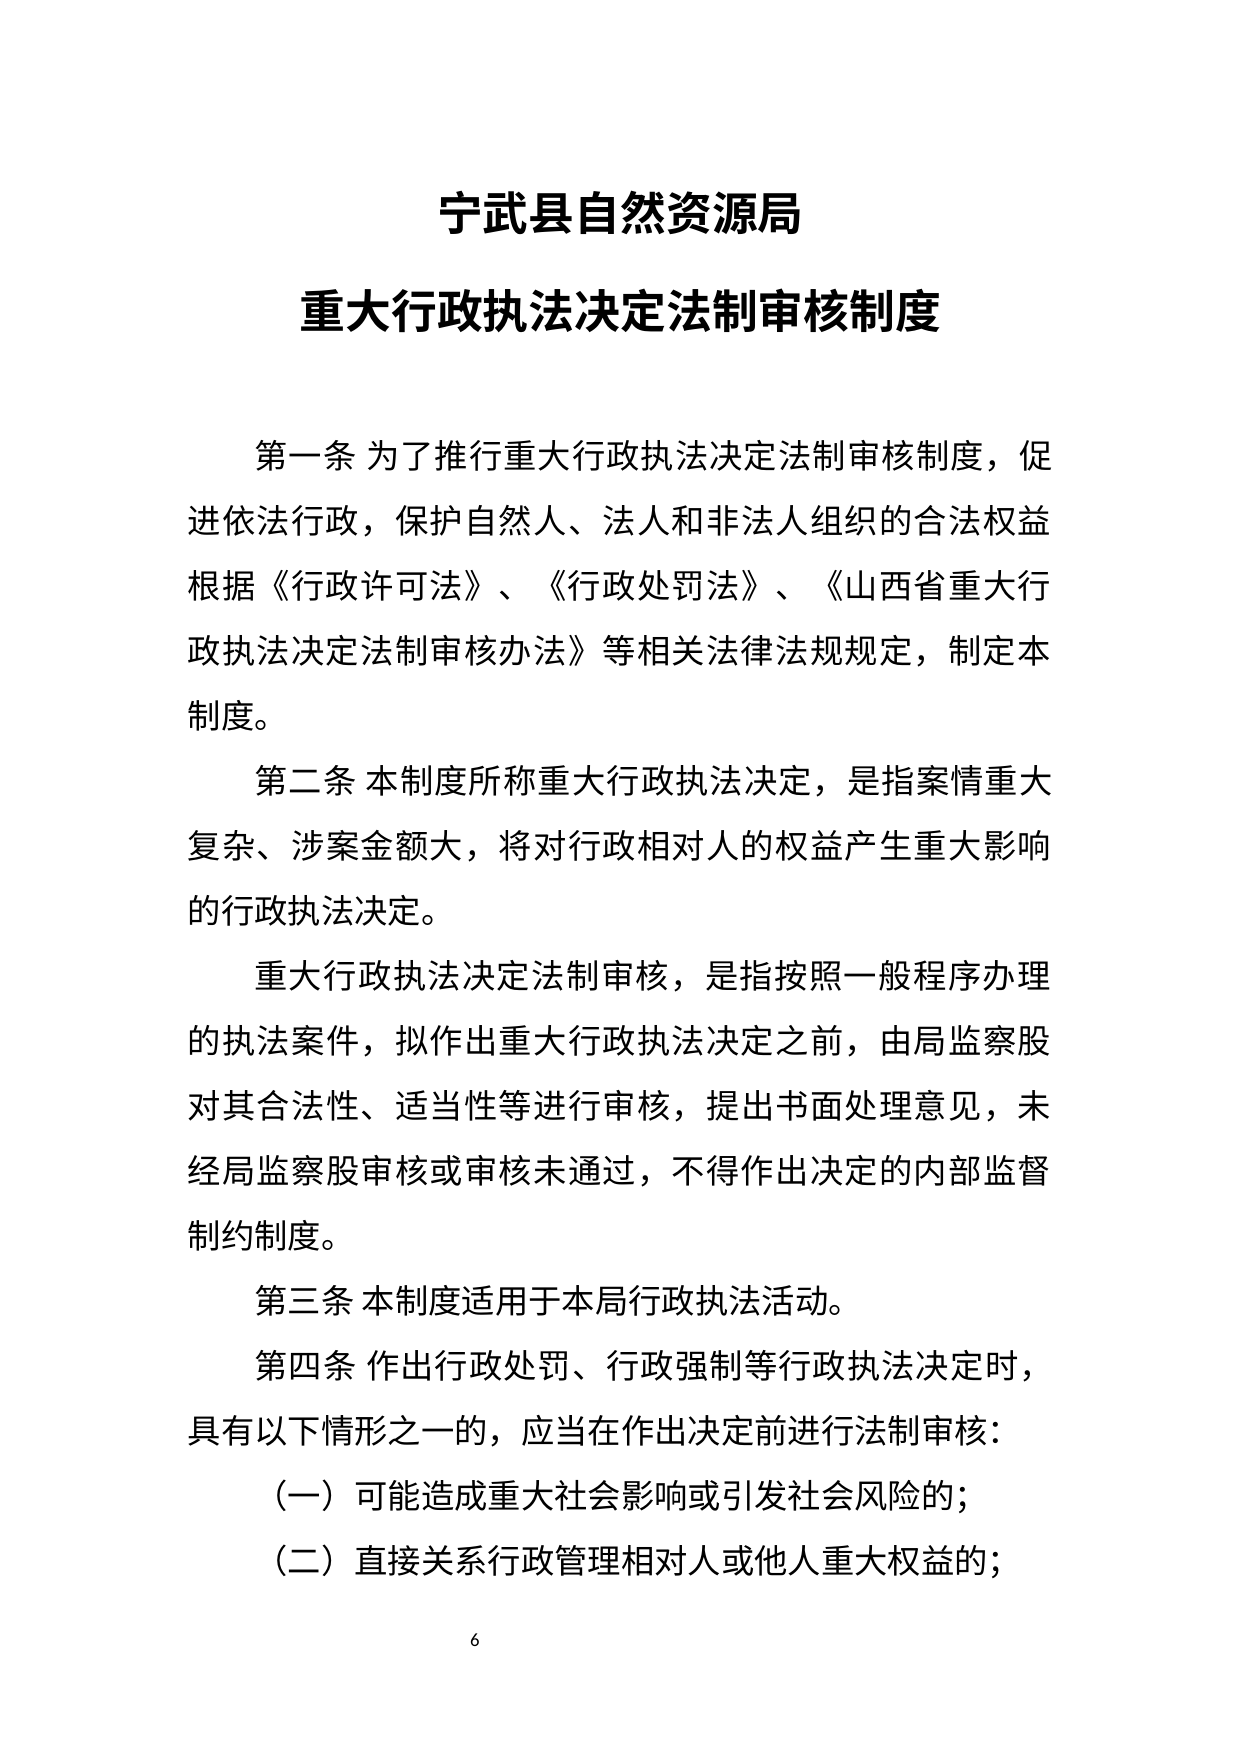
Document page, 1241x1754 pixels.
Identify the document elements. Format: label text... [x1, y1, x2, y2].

text 第一条 为了推行重大行政执法决定法制审核制度，促进依法行政，保护自然人、法人和非法人组织的合法权益，根据《行政许可法》、《行政处罚法》、《山西省重大行政执法决定法制审核办法》等相关法律法规规定，制定本制度。 [187, 422, 1053, 747]
text 第四条 作出行政处罚、行政强制等行政执法决定时，具有以下情形之一的，应当在作出决定前进行法制审核： [187, 1332, 1053, 1462]
text 重大行政执法决定法制审核制度 [187, 259, 1053, 357]
text 第二条 本制度所称重大行政执法决定，是指案情重大复杂、涉案金额大，将对行政相对人的权益产生重大影响的行政执法决定。 [187, 747, 1053, 942]
text 第三条 本制度适用于本局行政执法活动。 [187, 1267, 1053, 1332]
text 宁武县自然资源局 [187, 162, 1053, 259]
text （二）直接关系行政管理相对人或他人重大权益的； [187, 1527, 1053, 1592]
text （一）可能造成重大社会影响或引发社会风险的； [187, 1462, 1053, 1527]
text 重大行政执法决定法制审核，是指按照一般程序办理的执法案件，拟作出重大行政执法决定之前，由局监察股对其合法性、适当性等进行审核，提出书面处理意见，未经局监察股审核或审核未通过，不得作出决定的内部监督制约制度。 [187, 942, 1053, 1267]
